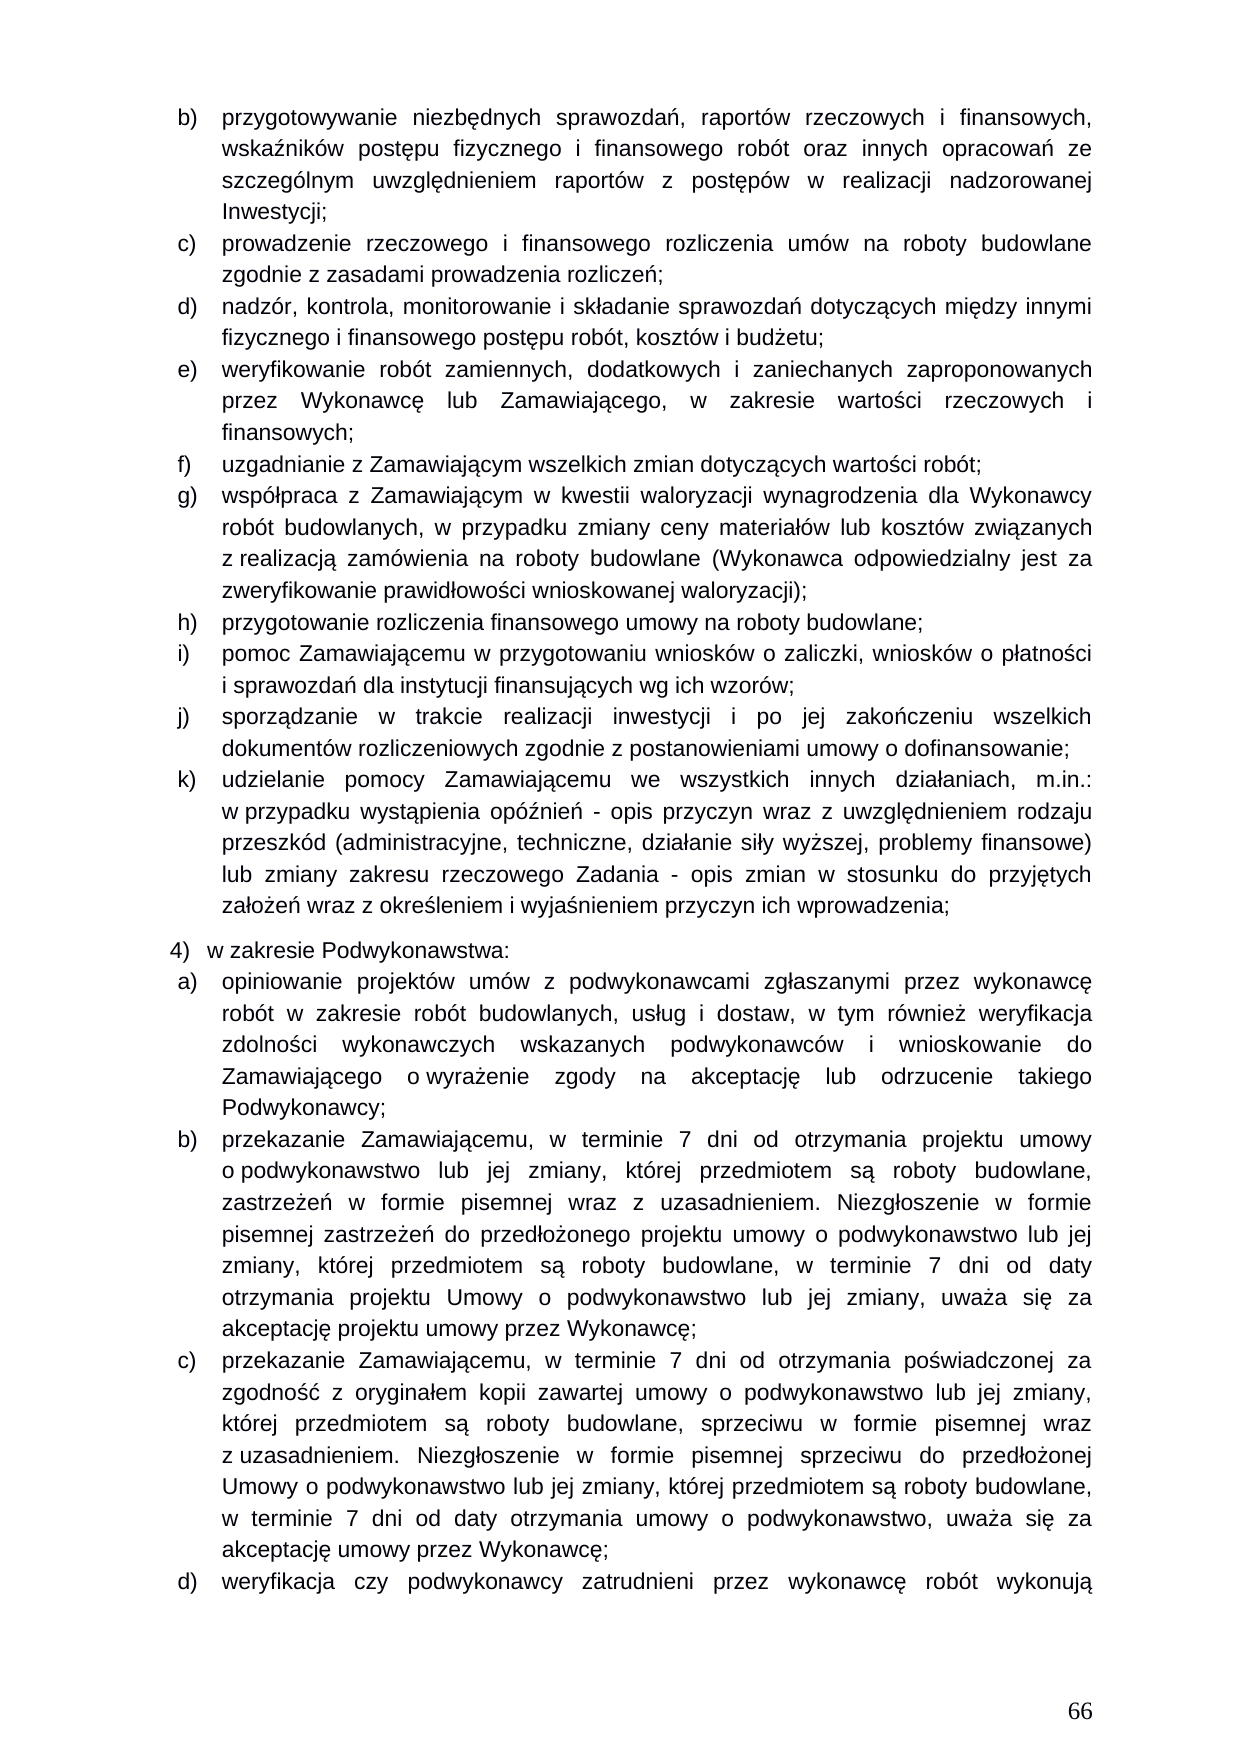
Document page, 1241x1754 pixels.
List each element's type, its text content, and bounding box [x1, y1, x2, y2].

list w zakresie Podwykonawstwa: [169, 937, 1093, 963]
list opiniowanie projektów umów z podwykonawcami zgłaszanymi przez wykonawcę robót w zakresie robót budowlanych, usług i dostaw, w tym również weryfikacja zdolności wykonawczych wskazanych podwykonawców i wnioskowanie do Zamawiającego o wyrażenie zgody na akceptację lub odrzucenie takiego Podwykonawcy; [177, 968, 1093, 1121]
list przygotowanie rozliczenia finansowego umowy na roboty budowlane; [177, 608, 1093, 635]
list weryfikowanie robót zamiennych, dodatkowych i zaniechanych zaproponowanych przez Wykonawcę lub Zamawiającego, w zakresie wartości rzeczowych i finansowych; [177, 356, 1093, 445]
list przygotowywanie niezbędnych sprawozdań, raportów rzeczowych i finansowych, wskaźników postępu fizycznego i finansowego robót oraz innych opracowań ze szczególnym uwzględnieniem raportów z postępów w realizacji nadzorowanej Inwestycji; [177, 103, 1093, 224]
list nadzór, kontrola, monitorowanie i składanie sprawozdań dotyczących między innymi fizycznego i finansowego postępu robót, kosztów i budżetu; [177, 293, 1093, 351]
list udzielanie pomocy Zamawiającemu we wszystkich innych działaniach, m.in.: w przypadku wystąpienia opóźnień - opis przyczyn wraz z uwzględnieniem rodzaju przeszkód (administracyjne, techniczne, działanie siły wyższej, problemy finansowe) lub zmiany zakresu rzeczowego Zadania - opis zmian w stosunku do przyjętych założeń wraz z określeniem i wyjaśnieniem przyczyn ich wprowadzenia; [177, 766, 1093, 919]
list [177, 1568, 1093, 1594]
list przekazanie Zamawiającemu, w terminie 7 dni od otrzymania projektu umowy o podwykonawstwo lub jej zmiany, której przedmiotem są roboty budowlane, zastrzeżeń w formie pisemnej wraz z uzasadnieniem. Niezgłoszenie w formie pisemnej zastrzeżeń do przedłożonego projektu umowy o podwykonawstwo lub jej zmiany, której przedmiotem są roboty budowlane, w terminie 7 dni od daty otrzymania projektu Umowy o podwykonawstwo lub jej zmiany, uważa się za akceptację projektu umowy przez Wykonawcę; [177, 1126, 1093, 1342]
list prowadzenie rzeczowego i finansowego rozliczenia umów na roboty budowlane zgodnie z zasadami prowadzenia rozliczeń; [177, 230, 1093, 288]
list uzgadnianie z Zamawiającym wszelkich zmian dotyczących wartości robót; [177, 451, 1093, 477]
list sporządzanie w trakcie realizacji inwestycji i po jej zakończeniu wszelkich dokumentów rozliczeniowych zgodnie z postanowieniami umowy o dofinansowanie; [177, 703, 1093, 761]
list pomoc Zamawiającemu w przygotowaniu wniosków o zaliczki, wniosków o płatności i sprawozdań dla instytucji finansujących wg ich wzorów; [177, 640, 1093, 698]
list współpraca z Zamawiającym w kwestii waloryzacji wynagrodzenia dla Wykonawcy robót budowlanych, w przypadku zmiany ceny materiałów lub kosztów związanych z realizacją zamówienia na roboty budowlane (Wykonawca odpowiedzialny jest za zweryfikowanie prawidłowości wnioskowanej waloryzacji); [177, 482, 1093, 603]
list przekazanie Zamawiającemu, w terminie 7 dni od otrzymania poświadczonej za zgodność z oryginałem kopii zawartej umowy o podwykonawstwo lub jej zmiany, której przedmiotem są roboty budowlane, sprzeciwu w formie pisemnej wraz z uzasadnieniem. Niezgłoszenie w formie pisemnej sprzeciwu do przedłożonej Umowy o podwykonawstwo lub jej zmiany, której przedmiotem są roboty budowlane, w terminie 7 dni od daty otrzymania umowy o podwykonawstwo, uważa się za akceptację umowy przez Wykonawcę; [177, 1347, 1093, 1563]
